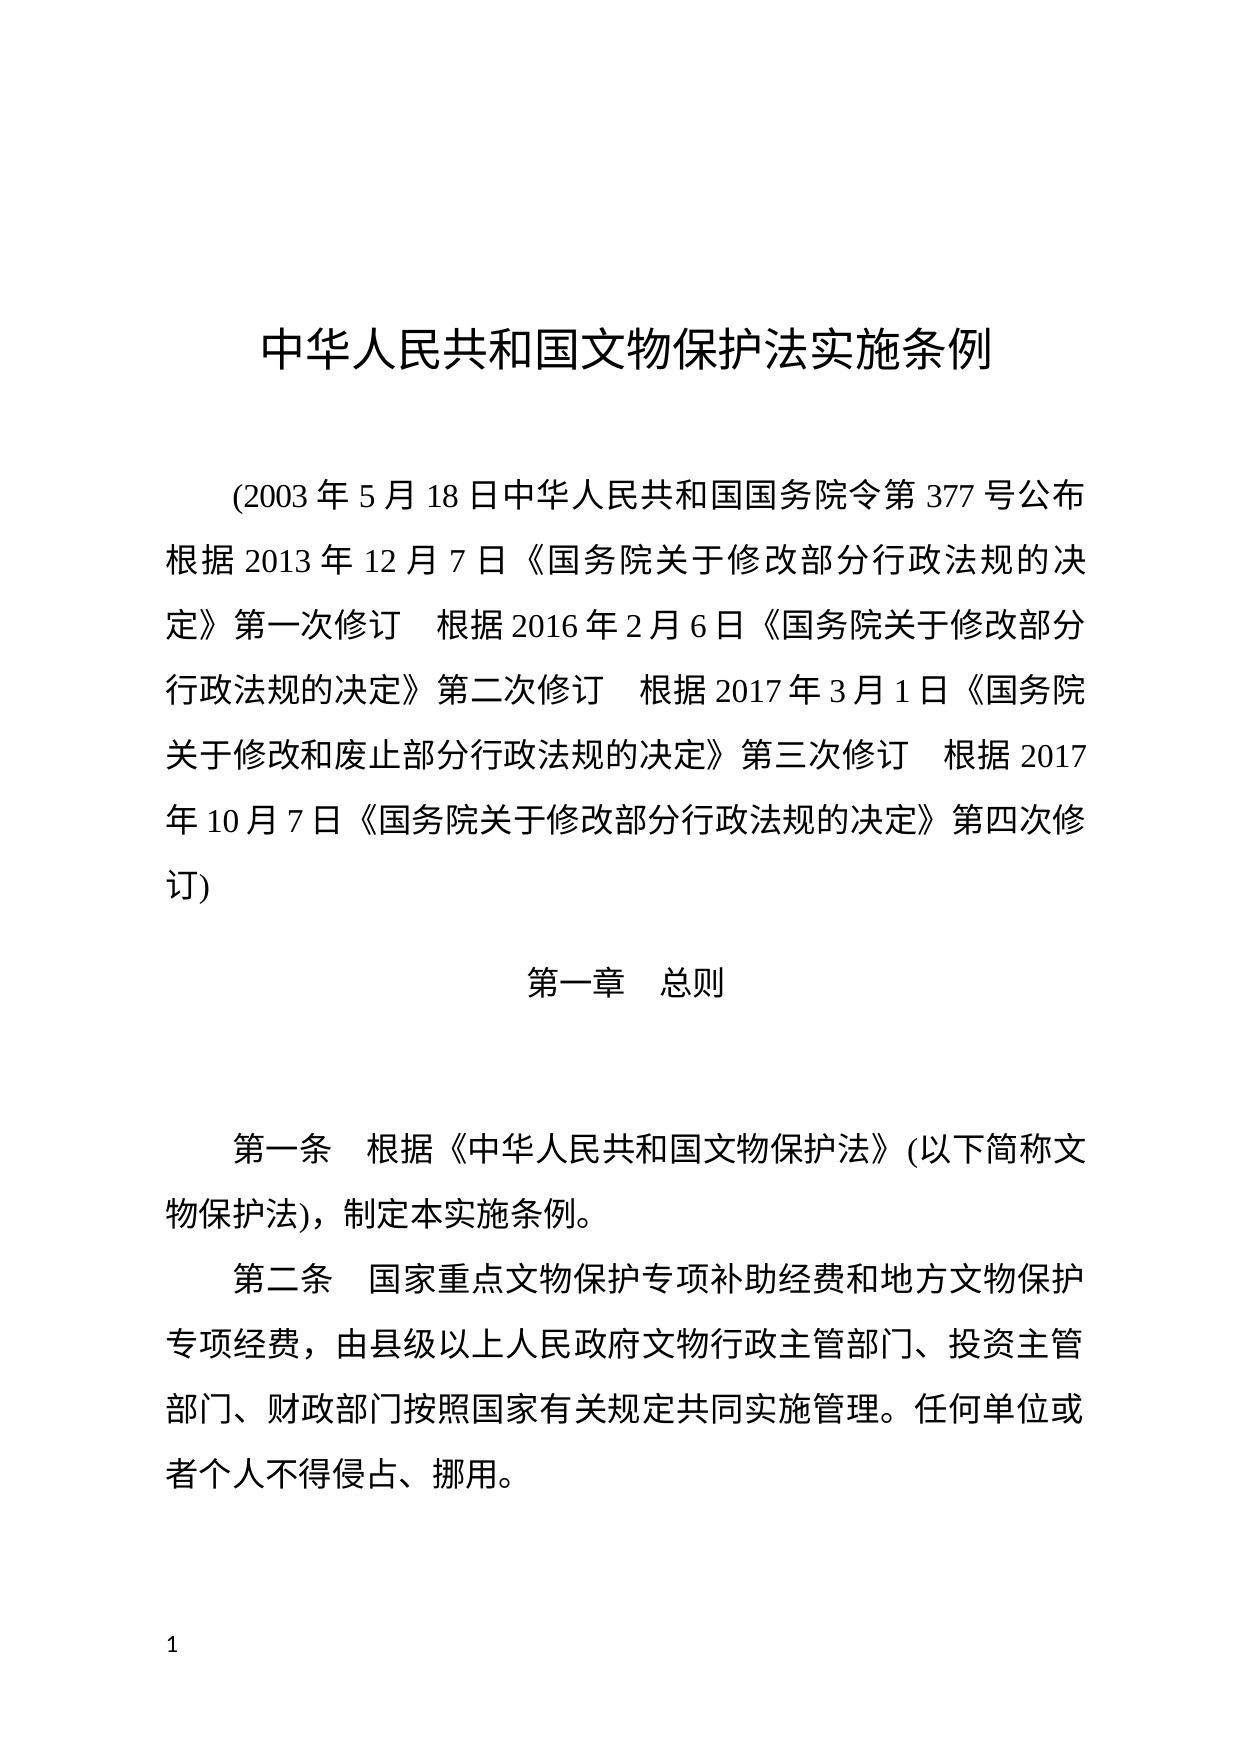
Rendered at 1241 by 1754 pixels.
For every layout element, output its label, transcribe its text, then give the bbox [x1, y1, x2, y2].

text 第二条 国家重点文物保护专项补助经费和地方文物保护专项经费，由县级以上人民政府文物行政主管部门、投资主管部门、财政部门按照国家有关规定共同实施管理。任何单位或者个人不得侵占、挪用。 [165, 1244, 1087, 1504]
text 中华人民共和国文物保护法实施条例 [165, 298, 1087, 395]
text 第一条 根据《中华人民共和国文物保护法》(以下简称文物保护法)，制定本实施条例。 [165, 1114, 1087, 1244]
subtitle 第一章 总则 [165, 949, 1087, 1014]
text (2003年5月18日中华人民共和国国务院令第377号公布 根据2013年12月7日《国务院关于修改部分行政法规的决定》第一次修订 根据2016年2月6日《国务院关于修改部分行政法规的决定》第二次修订 根据2017年3月1日《国务院关于修改和废止部分行政法规的决定》第三次修订 根据2017年10月7日《国务院关于修改部分行政法规的决定》第四次修订) [165, 460, 1087, 915]
